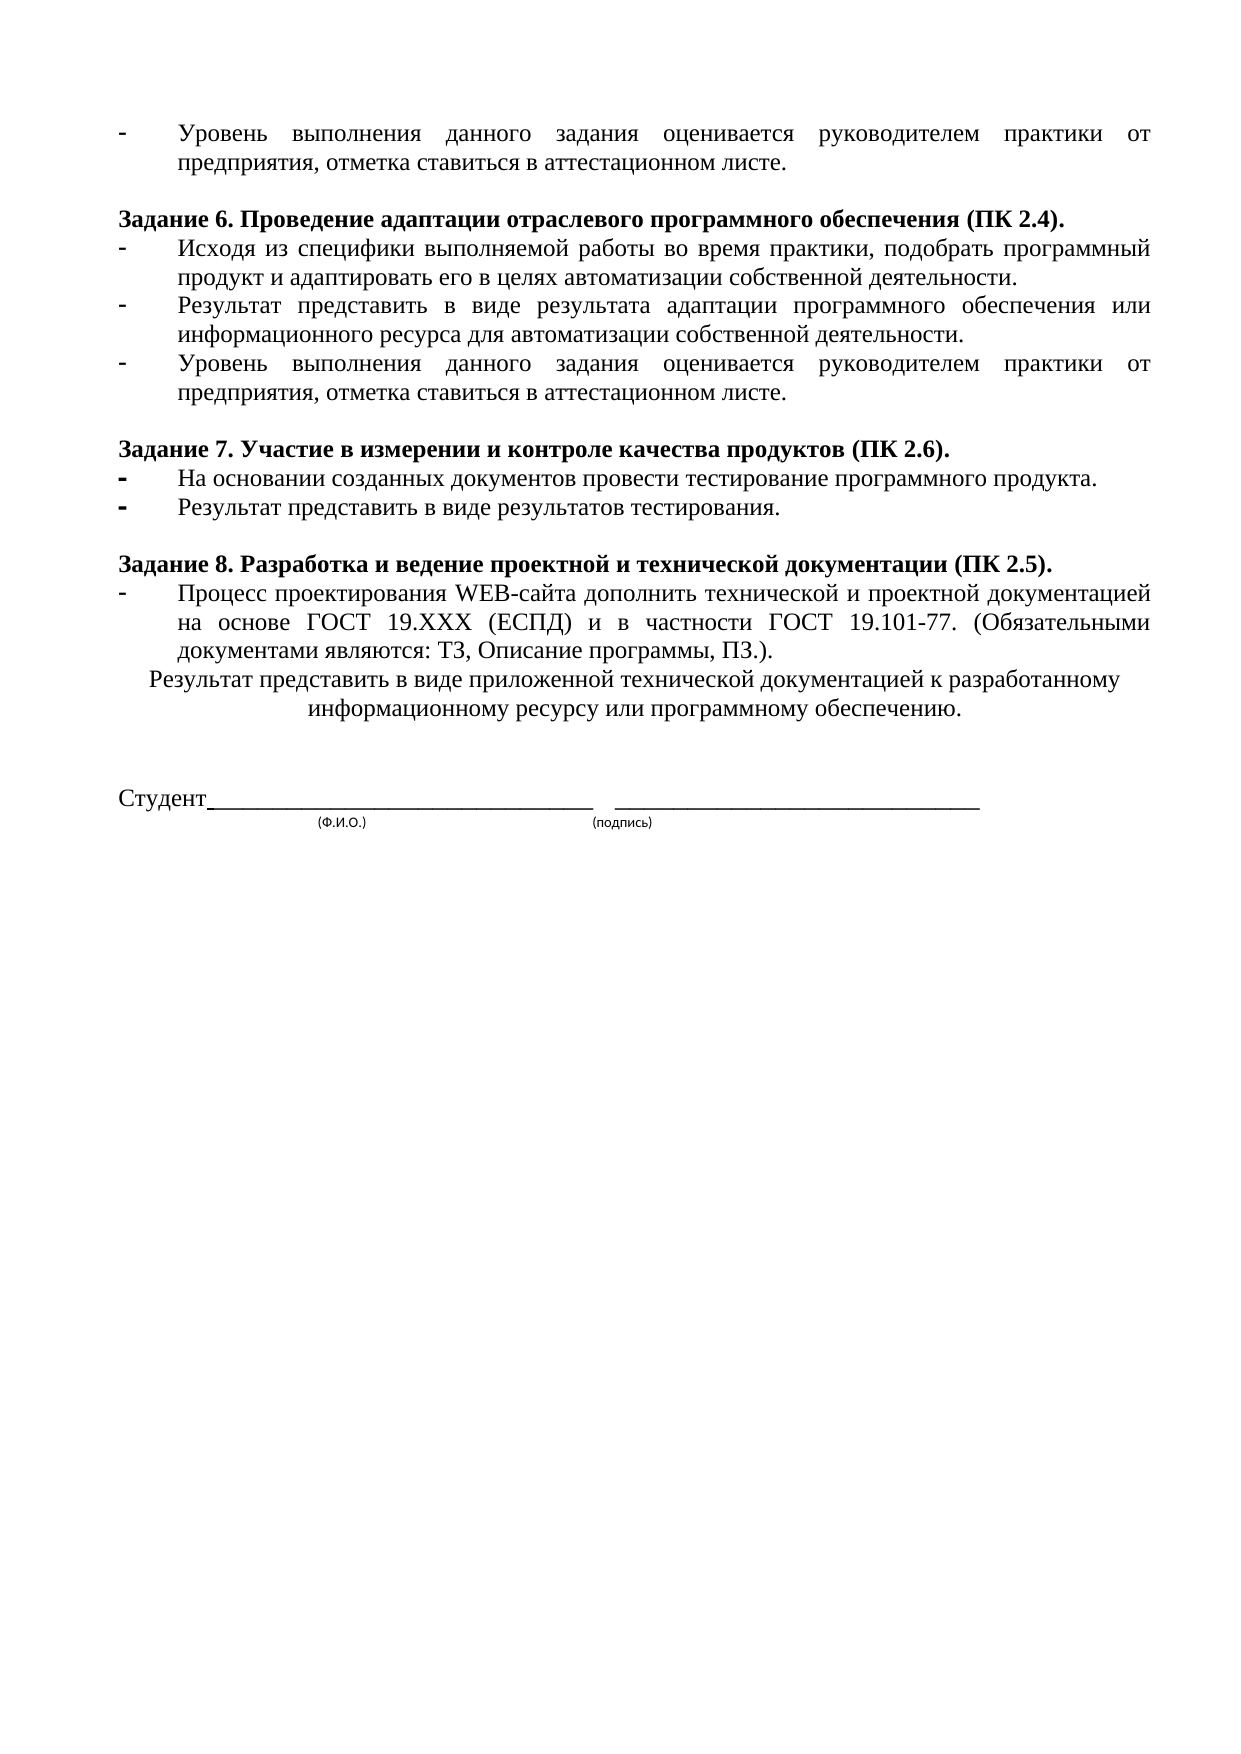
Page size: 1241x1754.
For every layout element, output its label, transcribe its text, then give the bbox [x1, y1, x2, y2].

text Задание 8. Разработка и ведение проектной и технической документации (ПК 2.5). [118, 549, 1152, 578]
list Результат представить в виде результата адаптации программного обеспечения или информационного ресурса для автоматизации собственной деятельности. [118, 291, 1152, 348]
list На основании созданных документов провести тестирование программного продукта. [118, 463, 1152, 492]
text Задание 7. Участие в измерении и контроле качества продуктов (ПК 2.6). [118, 434, 1152, 463]
text Студент __________________________ _________________________ [118, 779, 1152, 813]
list Процесс проектирования WEB-сайта дополнить технической и проектной документацией на основе ГОСТ 19.ХХХ (ЕСПД) и в частности ГОСТ 19.101-77. (Обязательными документами являются: ТЗ, Описание программы, ПЗ.). [118, 578, 1152, 664]
list Результат представить в виде результатов тестирования. [118, 492, 1152, 521]
list Уровень выполнения данного задания оценивается руководителем практики от предприятия, отметка ставиться в аттестационном листе. [118, 118, 1152, 176]
text Результат представить в виде приложенной технической документацией к разработанному информационному ресурсу или программному обеспечению. [118, 664, 1152, 722]
list Уровень выполнения данного задания оценивается руководителем практики от предприятия, отметка ставиться в аттестационном листе. [118, 348, 1152, 406]
text Задание 6. Проведение адаптации отраслевого программного обеспечения (ПК 2.4). [118, 204, 1152, 233]
list Исходя из специфики выполняемой работы во время практики, подобрать программный продукт и адаптировать его в целях автоматизации собственной деятельности. [118, 233, 1152, 291]
text (Ф.И.О.) (подпись) [118, 813, 1152, 843]
